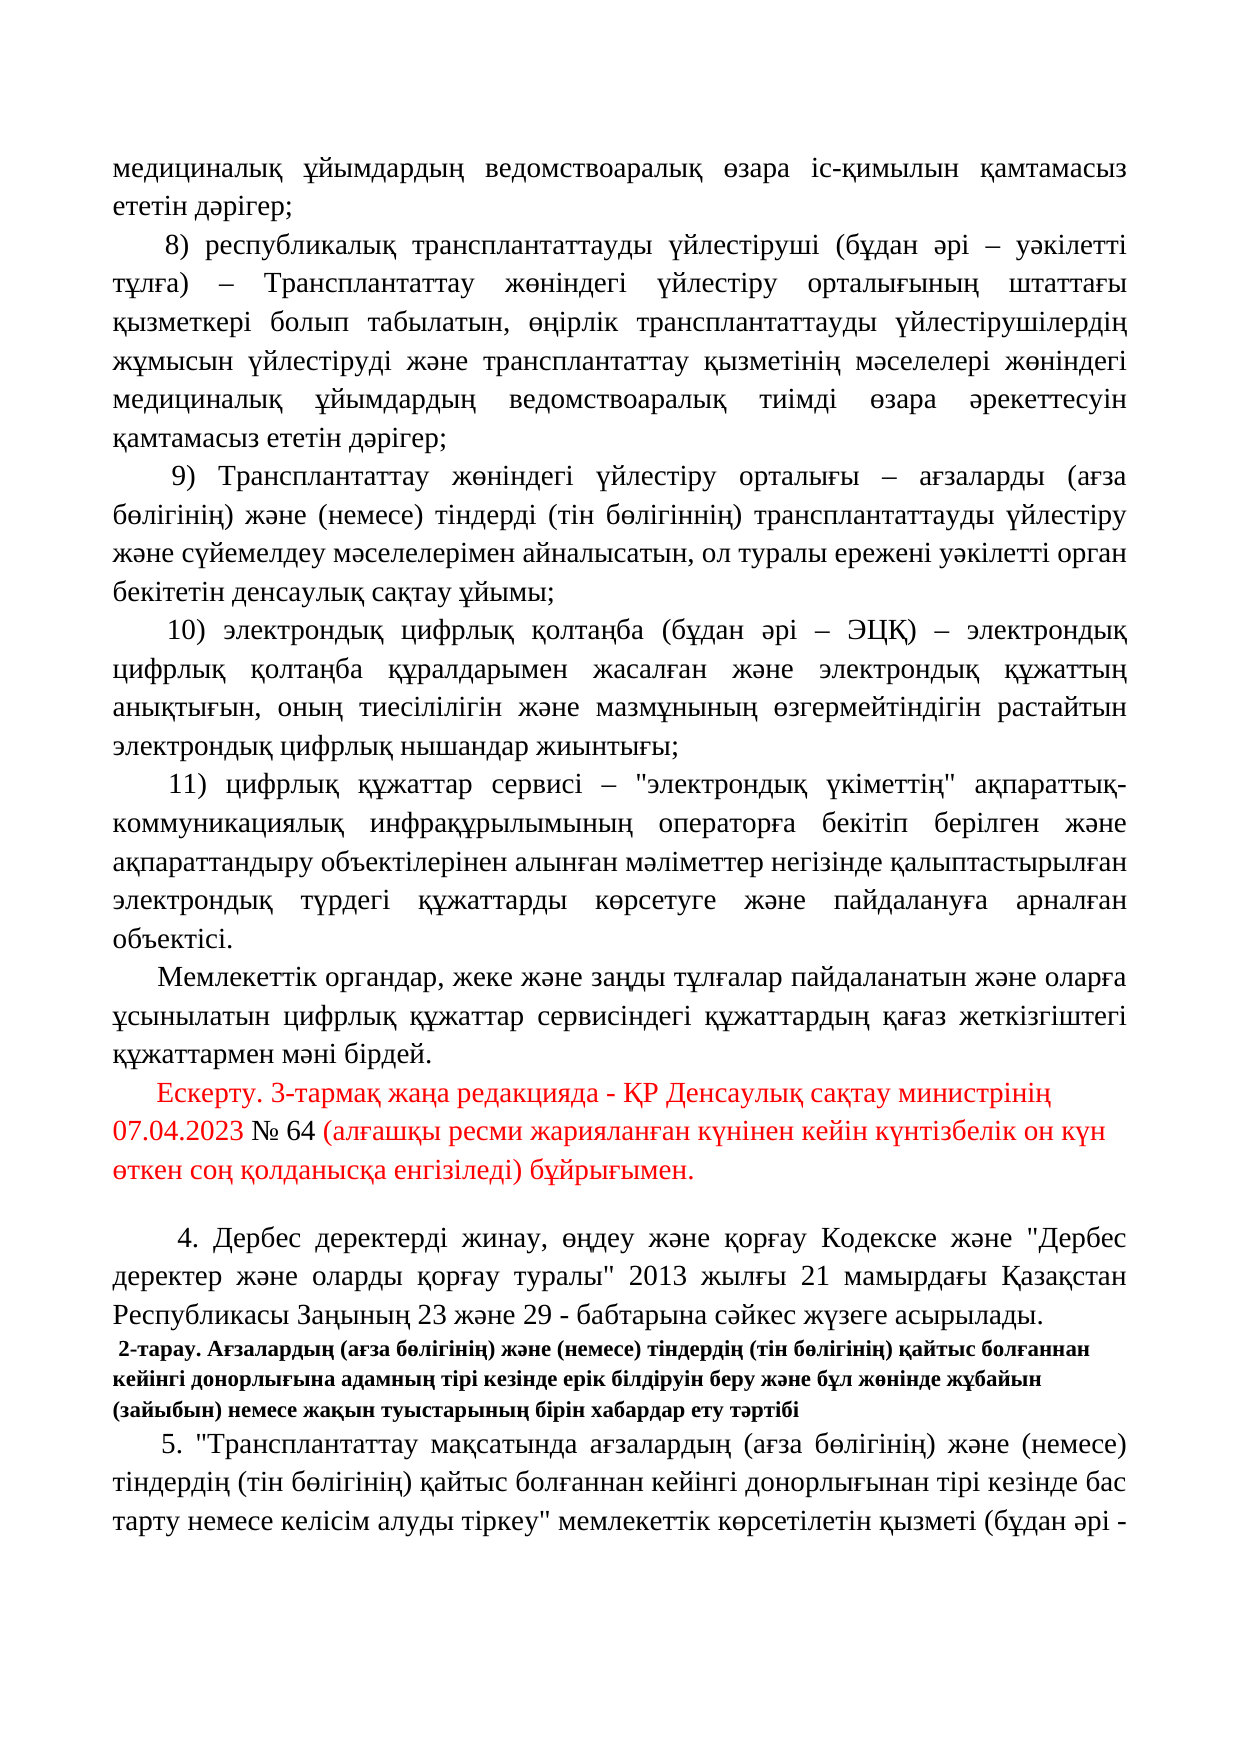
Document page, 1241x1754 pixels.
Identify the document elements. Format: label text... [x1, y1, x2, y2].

text 11) цифрлық құжаттар сервисі – "электрондық үкіметтің" ақпараттық-коммуникациялық инфрақұрылымының операторға бекітіп берілген және ақпараттандыру объектілерінен алынған мәліметтер негізінде қалыптастырылған электрондық түрдегі құжаттарды көрсетуге және пайдалануға арналған объектісі. [112, 767, 1128, 954]
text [112, 150, 1128, 222]
text 8) республикалық трансплантаттауды үйлестіруші (бұдан әрі – уәкілетті тұлға) – Трансплантаттау жөніндегі үйлестіру орталығының штаттағы қызметкері болып табылатын, өңірлік трансплантаттауды үйлестірушілердің жұмысын үйлестіруді және трансплантаттау қызметінің мәселелері жөніндегі медициналық ұйымдардың ведомствоаралық тиімді өзара әрекеттесуін қамтамасыз ететін дәрігер; [112, 227, 1128, 453]
text Ескерту. 3-тармақ жаңа редакцияда - ҚР Денсаулық сақтау министрінің 07.04.2023 № 64 (алғашқы ресми жарияланған күнінен кейін күнтізбелік он күн өткен соң қолданысқа енгізіледі) бұйрығымен. [112, 1075, 1128, 1216]
text 10) электрондық цифрлық қолтаңба (бұдан әрі – ЭЦҚ) – электрондық цифрлық қолтаңба құралдарымен жасалған және электрондық құжаттың анықтығын, оның тиесілілігін және мазмұнының өзгермейтіндігін растайтын электрондық цифрлық нышандар жиынтығы; [112, 612, 1128, 762]
text 9) Трансплантаттау жөніндегі үйлестіру орталығы – ағзаларды (ағза бөлігінің) және (немесе) тіндерді (тін бөлігіннің) трансплантаттауды үйлестіру және сүйемелдеу мәселелерімен айналысатын, ол туралы ережені уәкілетті орган бекітетін денсаулық сақтау ұйымы; [112, 458, 1128, 607]
text 2-тарау. Ағзалардың (ағза бөлігінің) және (немесе) тіндердің (тін бөлігінің) қайтыс болғаннан кейінгі донорлығына адамның тірі кезінде ерік білдіруін беру және бұл жөнінде жұбайын (зайыбын) немесе жақын туыстарының бірін хабардар ету тәртібі [112, 1335, 1128, 1422]
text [112, 1426, 1128, 1537]
text Мемлекеттік органдар, жеке және заңды тұлғалар пайдаланатын және оларға ұсынылатын цифрлық құжаттар сервисіндегі құжаттардың қағаз жеткізгіштегі құжаттармен мәні бірдей. [112, 959, 1128, 1070]
text 4. Дербес деректерді жинау, өңдеу және қорғау Кодекске және "Дербес деректер және оларды қорғау туралы" 2013 жылғы 21 мамырдағы Қазақстан Республикасы Заңының 23 және 29 - бабтарына сәйкес жүзеге асырылады. [112, 1220, 1128, 1330]
